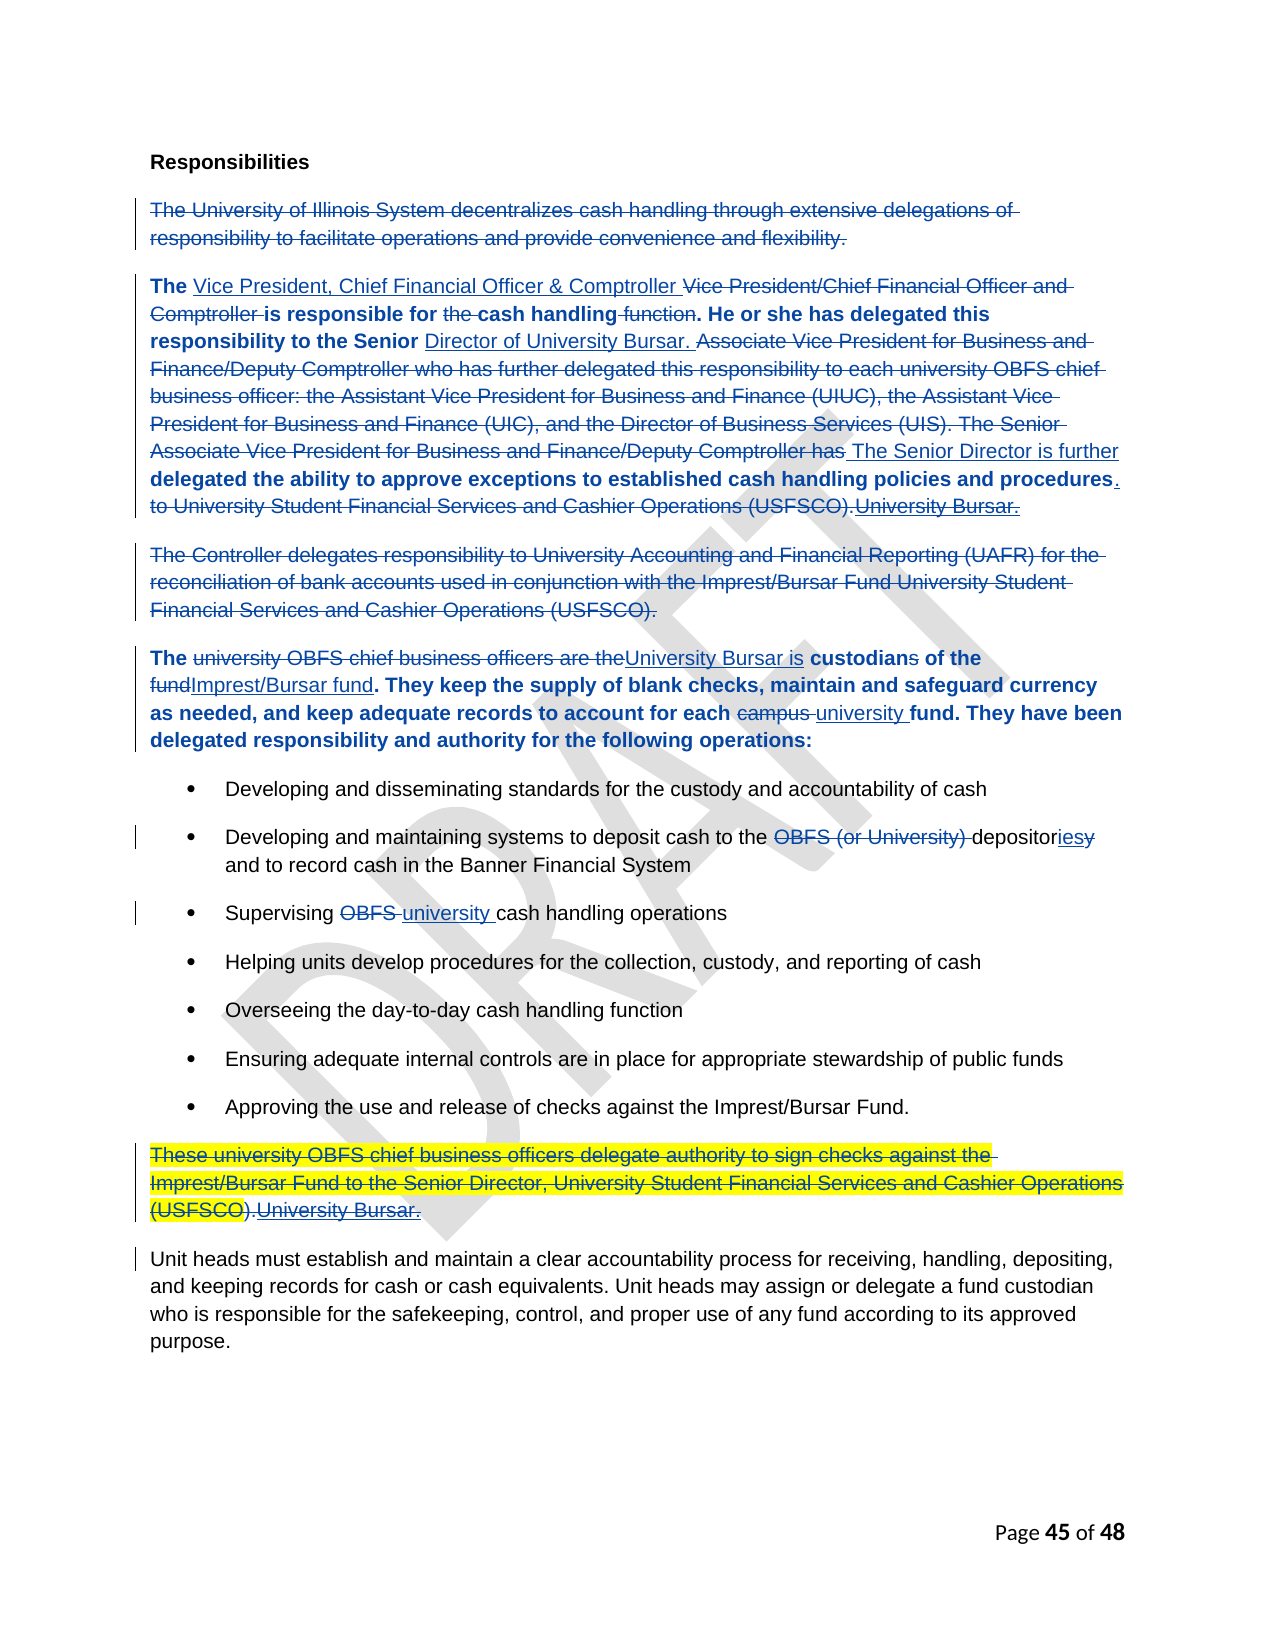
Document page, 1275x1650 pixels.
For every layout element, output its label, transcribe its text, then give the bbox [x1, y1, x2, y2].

list Helping units develop procedures for the collection, custody, and reporting of cash [187, 949, 1125, 973]
list Developing and disseminating standards for the custody and accountability of cash [187, 777, 1125, 801]
text The custodian of the . They keep the supply of blank checks, maintain and safeguard currency as needed, and keep adequate records to account for each fund. They have been delegated responsibility and authority for the following operations: [150, 646, 1125, 752]
text The is responsible for cash handling. He or she has delegated this responsibility to the Senior delegated the ability to approve exceptions to established cash handling policies and procedures [150, 274, 1125, 518]
list Supervising cash handling operations [187, 901, 1125, 925]
list Developing and maintaining systems to deposit cash to the depositor and to record cash in the Banner Financial System [187, 825, 1125, 877]
list Approving the use and release of checks against the Imprest/Bursar Fund. [187, 1095, 1125, 1119]
text Unit heads must establish and maintain a clear accountability process for receiving, handling, depositing, and keeping records for cash or cash equivalents. Unit heads may assign or delegate a fund custodian who is responsible for the safekeeping, control, and proper use of any fund according to its approved purpose. [150, 1247, 1125, 1353]
list Ensuring adequate internal controls are in place for appropriate stewardship of public funds [187, 1046, 1125, 1070]
text Responsibilities [150, 150, 1125, 174]
list Overseeing the day-to-day cash handling function [187, 998, 1125, 1022]
